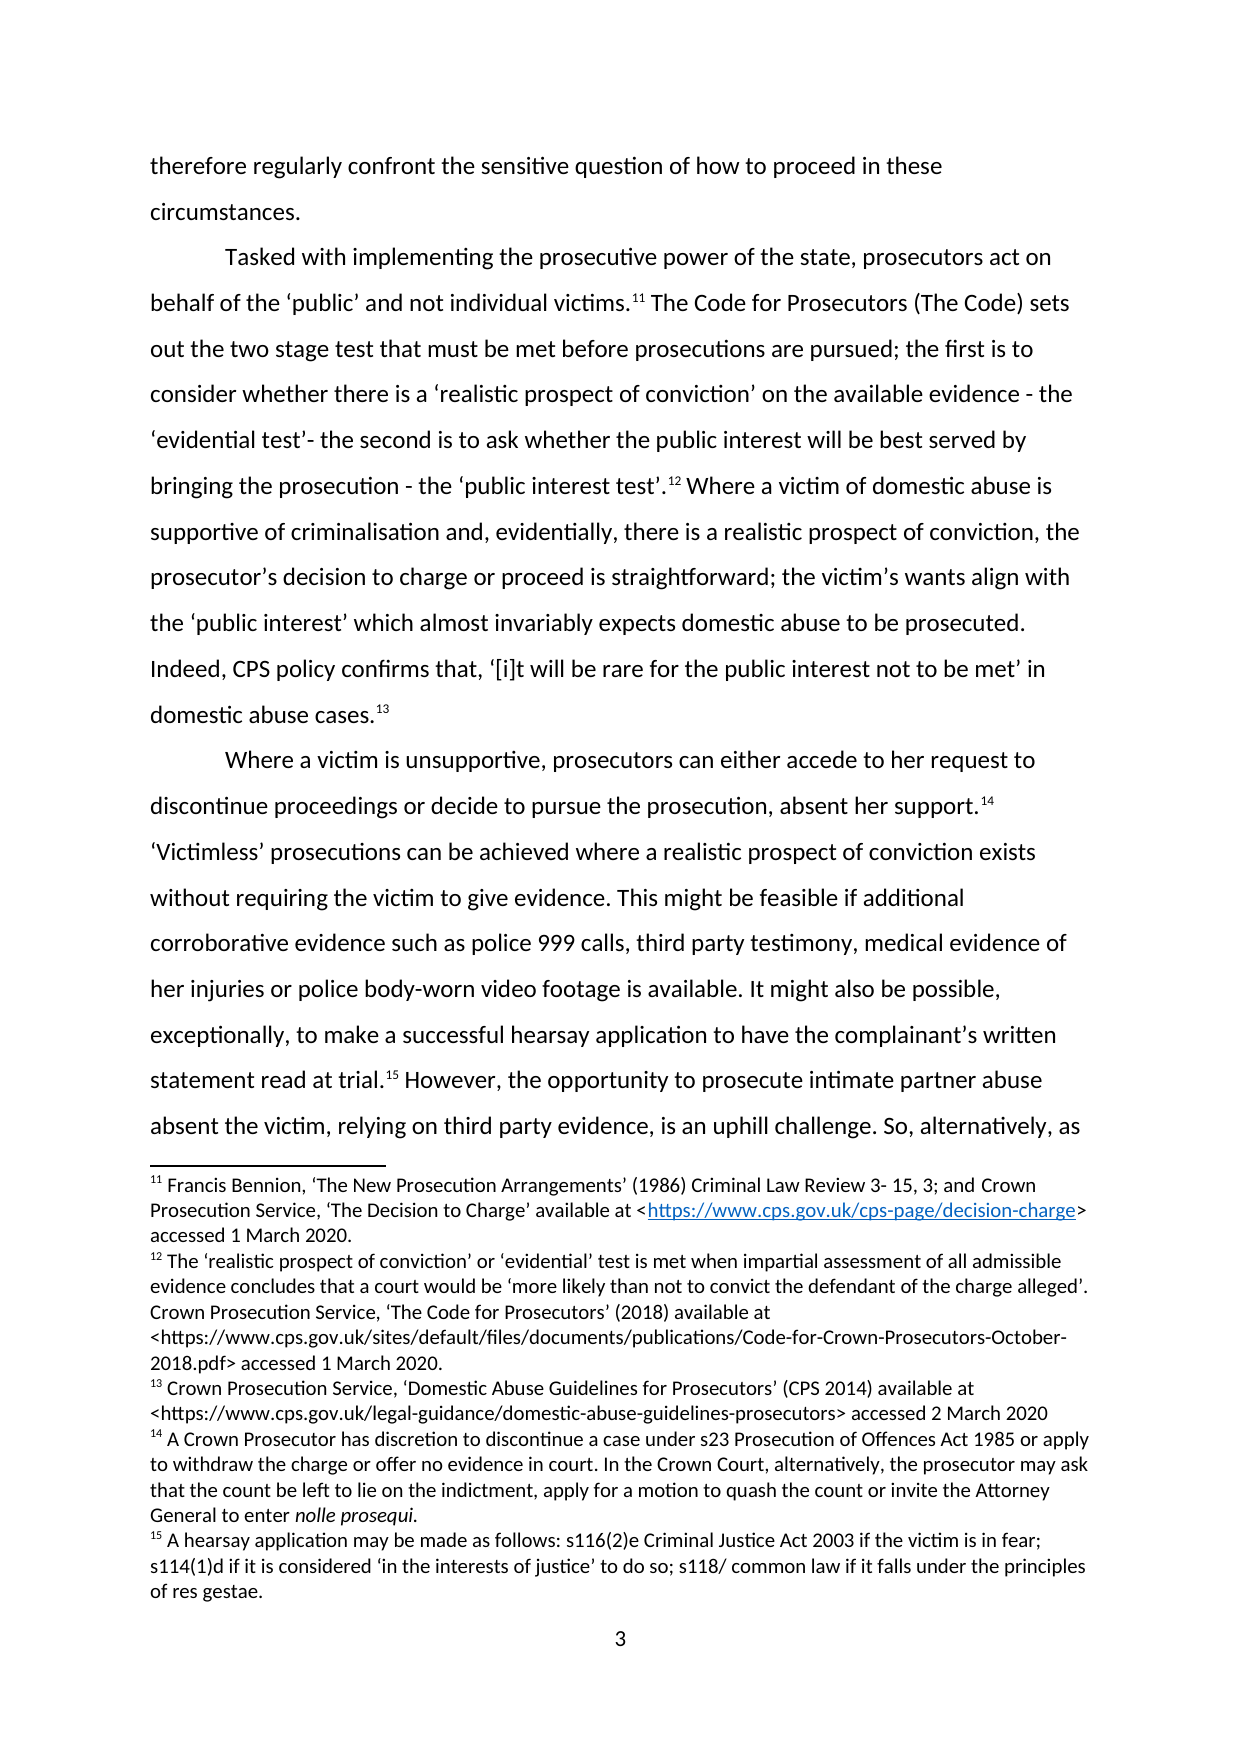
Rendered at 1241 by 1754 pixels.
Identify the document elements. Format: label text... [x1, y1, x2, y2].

text Victims of domestic abuse are considerably more likely to retract their support for the criminal prosecution, or fail to attend trial to give evidence, as compared to victims of other criminal offences. One in three domestic abuse prosecutions fail in this way, accounting for over 7,500 cases annually. This compares to one in ten prosecutions generally. The reasons that women request the termination of proceedings against their current or former partner are myriad and diverse. They will include both material and relational considerations that do not apply to other general offences. Prosecutors must therefore regularly confront the sensitive question of how to proceed in these circumstances. [150, 150, 1090, 226]
text Tasked with implementing the prosecutive power of the state, prosecutors act on behalf of the ‘public’ and not individual victims. The Code for Prosecutors (The Code) sets out the two stage test that must be met before prosecutions are pursued; the first is to consider whether there is a ‘realistic prospect of conviction’ on the available evidence - the ‘evidential test’- the second is to ask whether the public interest will be best served by bringing the prosecution - the ‘public interest test’. Where a victim of domestic abuse is supportive of criminalisation and, evidentially, there is a realistic prospect of conviction, the prosecutor’s decision to charge or proceed is straightforward; the victim’s wants align with the ‘public interest’ which almost invariably expects domestic abuse to be prosecuted. Indeed, CPS policy confirms that, ‘[i]t will be rare for the public interest not to be met’ in domestic abuse cases. [150, 241, 1090, 729]
text Where a victim is unsupportive, prosecutors can either accede to her request to discontinue proceedings or decide to pursue the prosecution, absent her support. ‘Victimless’ prosecutions can be achieved where a realistic prospect of conviction exists without requiring the victim to give evidence. This might be feasible if additional corroborative evidence such as police 999 calls, third party testimony, medical evidence of her injuries or police body-worn video footage is available. It might also be possible, exceptionally, to make a successful hearsay application to have the complainant’s written statement read at trial. However, the opportunity to prosecute intimate partner abuse absent the victim, relying on third party evidence, is an uphill challenge. So, alternatively, as a ‘last resort’, prosecutors may request the court to issue a summons to secure the victim’s attendance at trial against her stated wishes. [150, 744, 1090, 1141]
